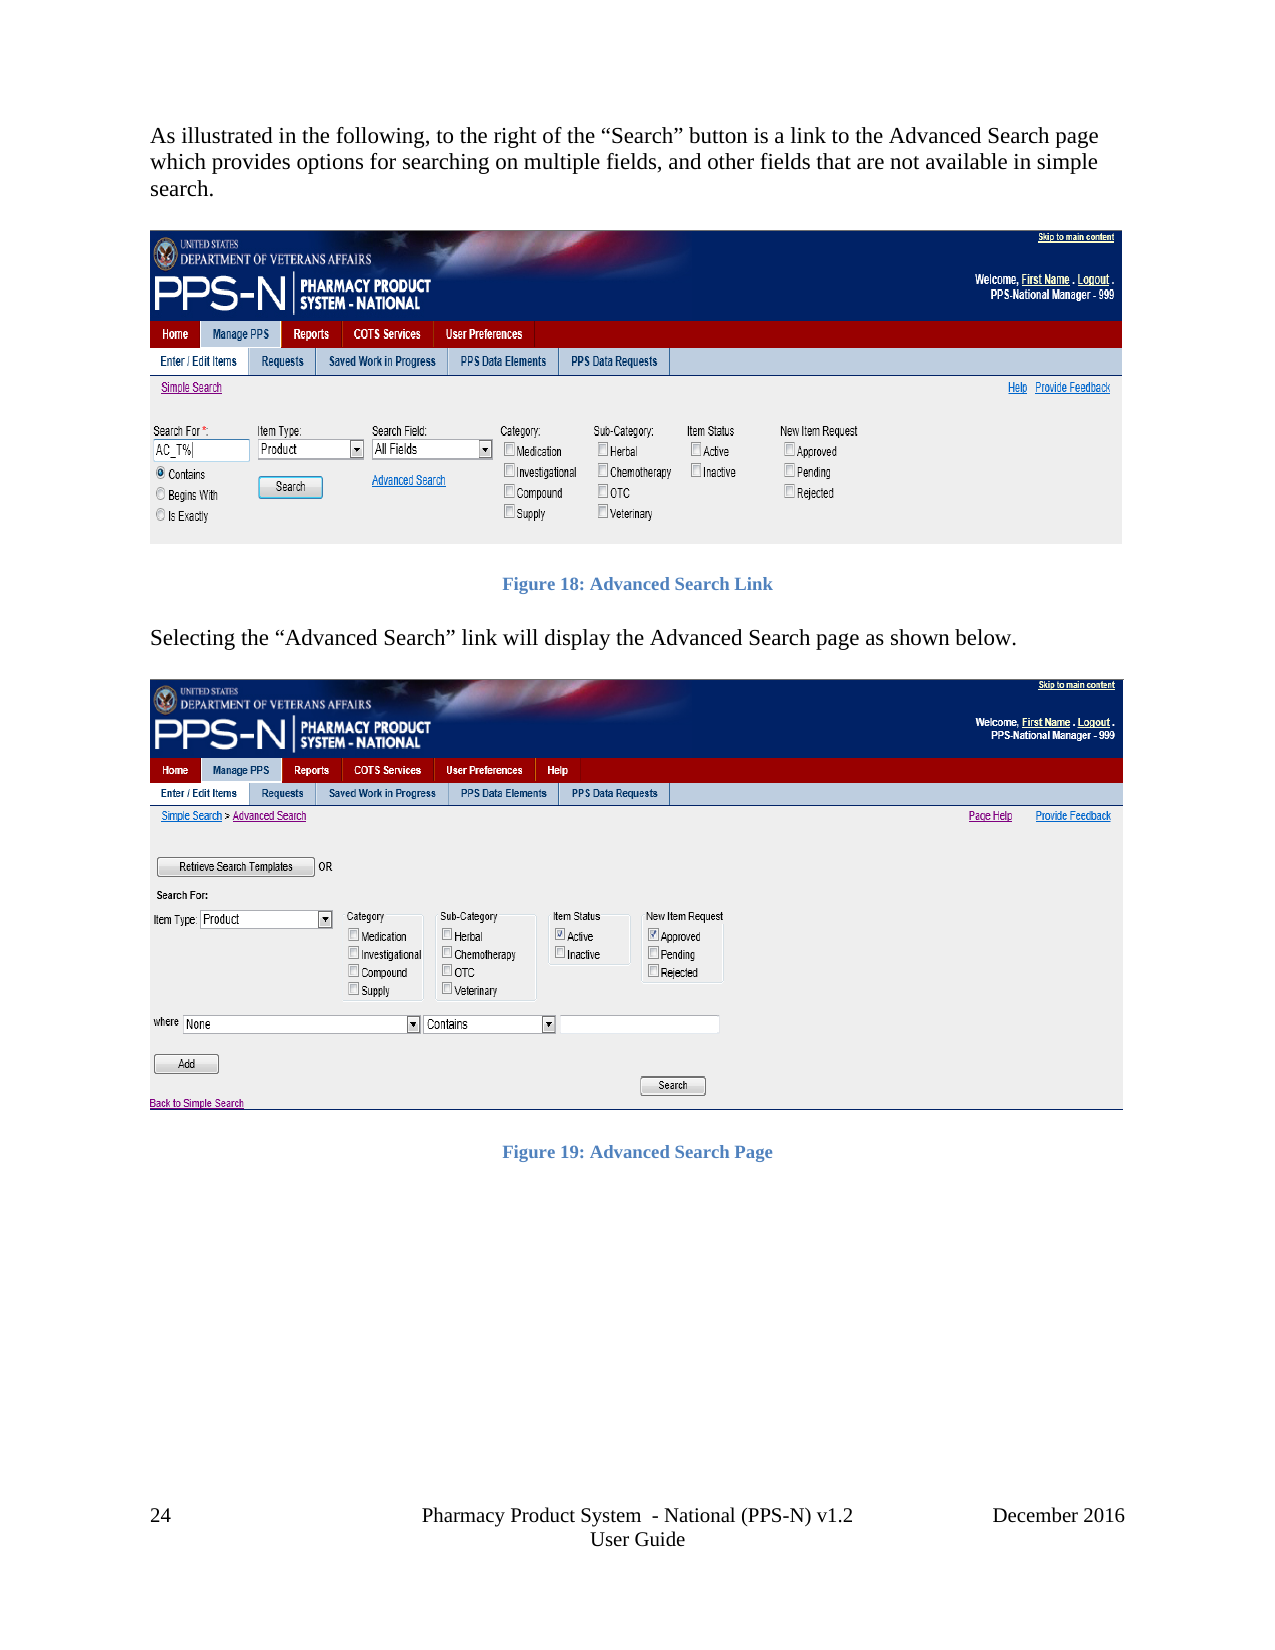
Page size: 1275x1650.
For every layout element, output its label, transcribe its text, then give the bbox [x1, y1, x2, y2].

picture [150, 230, 1124, 544]
text Selecting the “Advanced Search” link will display the Advanced Search page as shown below. [150, 624, 1125, 650]
text As illustrated in the following, to the right of the “Search” button is a link to the Advanced Search page which provides options for searching on multiple fields, and other fields that are not available in simple search. [150, 122, 1125, 201]
text Figure 18: Advanced Search Link [150, 573, 1125, 595]
picture [150, 679, 1124, 1112]
text Figure 19: Advanced Search Page [150, 1141, 1125, 1162]
